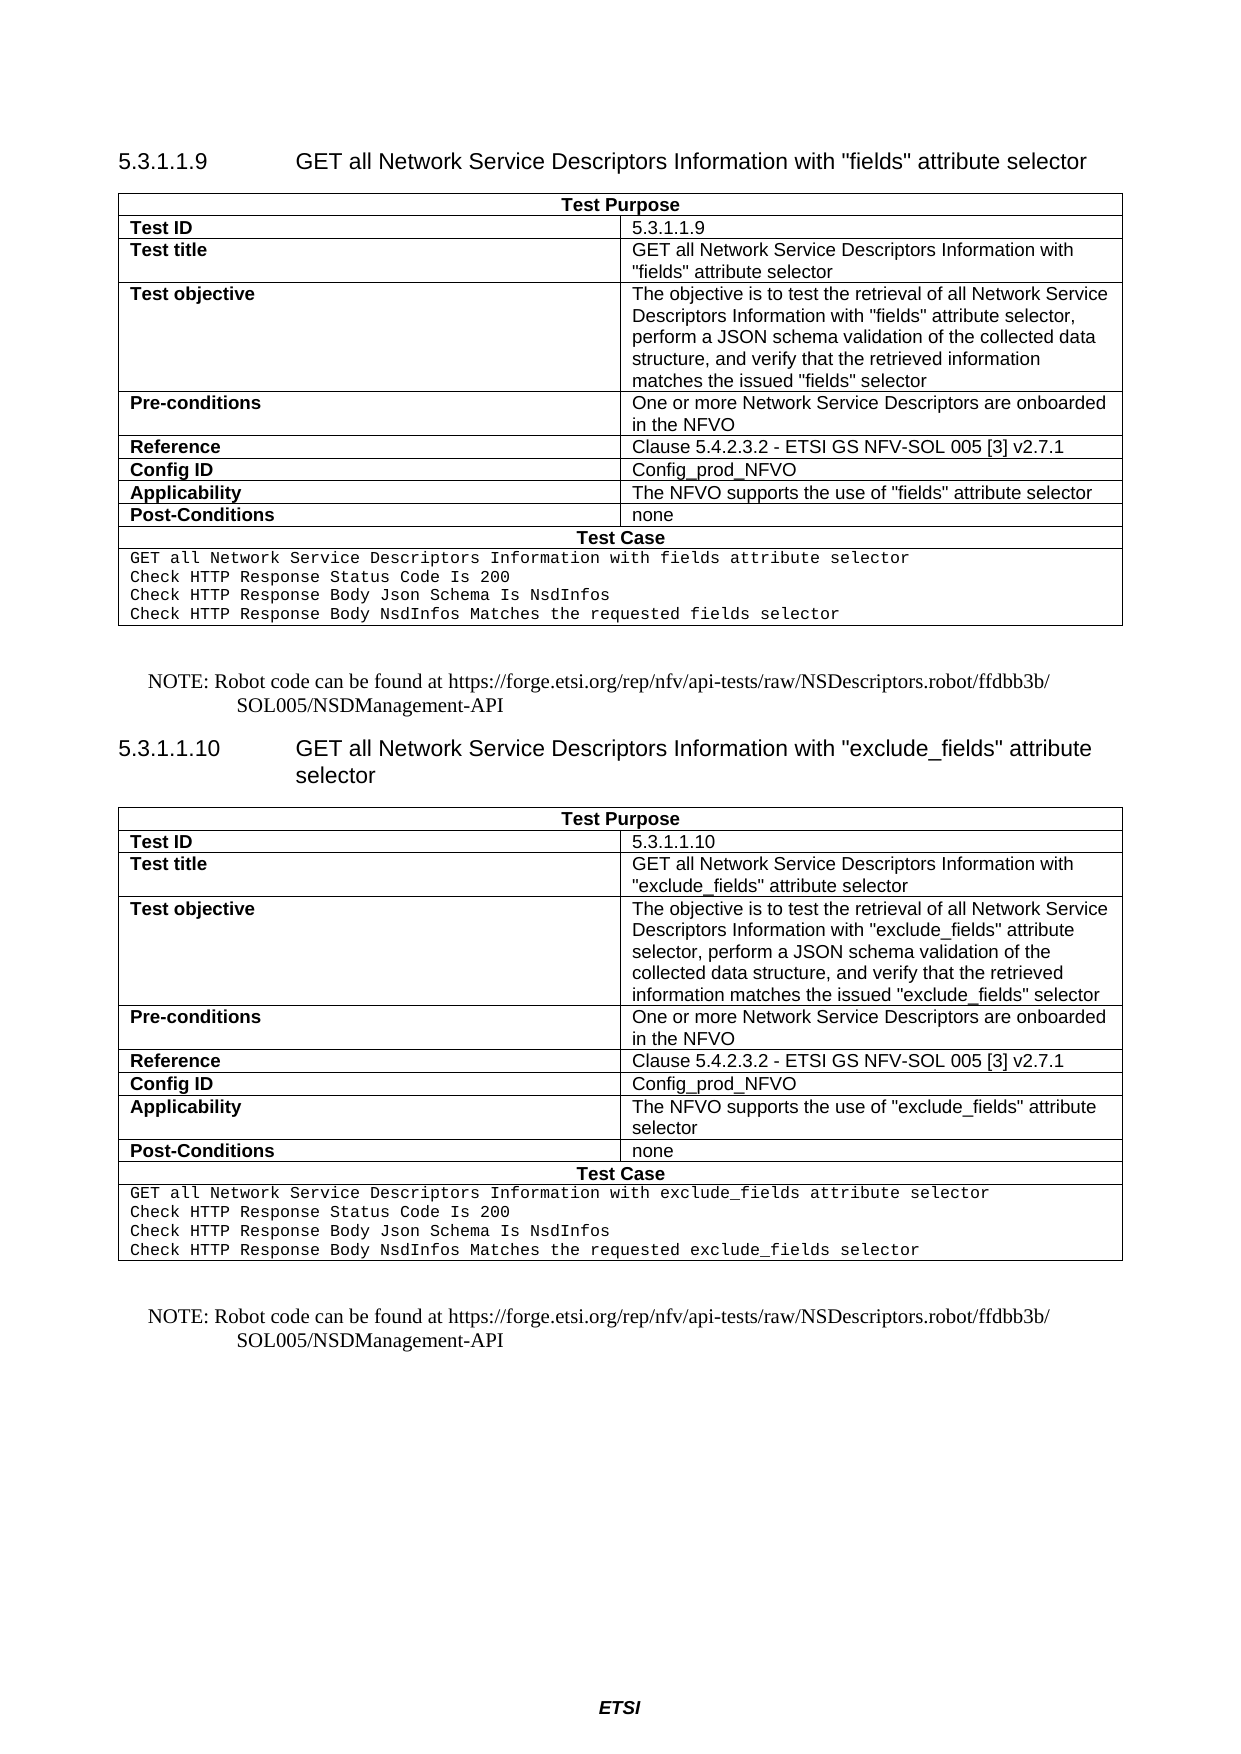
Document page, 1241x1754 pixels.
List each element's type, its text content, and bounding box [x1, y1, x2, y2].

subtitle 5.3.1.1.10 GET all Network Service Descriptors Information with "exclude_fields" attribute selector [118, 735, 1122, 788]
table_header Test Purpose [119, 194, 1122, 215]
table_cell none [621, 1140, 1122, 1161]
table_cell Test objective [119, 897, 620, 1005]
table_cell The NFVO supports the use of "fields" attribute selector [621, 481, 1122, 503]
table_cell The NFVO supports the use of "exclude_fields" attribute selector [621, 1096, 1122, 1139]
table_cell Post-Conditions [119, 504, 620, 526]
table_cell Clause 5.4.2.3.2 - ETSI GS NFV-SOL 005 [3] v2.7.1 [621, 1050, 1122, 1072]
table_cell One or more Network Service Descriptors are onboarded in the NFVO [621, 392, 1122, 435]
table_cell GET all Network Service Descriptors Information with "fields" attribute selector [621, 239, 1122, 282]
table_cell Clause 5.4.2.3.2 - ETSI GS NFV-SOL 005 [3] v2.7.1 [621, 436, 1122, 458]
table_cell Test Case [119, 1162, 1122, 1184]
table_cell Test title [119, 239, 620, 282]
table_cell Config ID [119, 1073, 620, 1094]
table_cell The objective is to test the retrieval of all Network Service Descriptors Information with "fields" attribute selector, perform a JSON schema validation of the collected data structure, and verify that the retrieved information matches the issued "fields" selector [621, 283, 1122, 391]
text NOTE: Robot code can be found at https://forge.etsi.org/rep/nfv/api-tests/raw/NSDescriptors.robot/ffdbb3b/SOL005/NSDManagement-API [148, 1304, 1122, 1352]
table_cell One or more Network Service Descriptors are onboarded in the NFVO [621, 1006, 1122, 1049]
table_cell Reference [119, 436, 620, 458]
table_cell Applicability [119, 481, 620, 503]
table_cell GET all Network Service Descriptors Information with exclude_fields attribute selector Check HTTP Response Status Code Is 200 Check HTTP Response Body Json Schema Is NsdInfos Check HTTP Response Body NsdInfos Matches the requested exclude_fields selector [119, 1185, 1122, 1260]
table_cell Post-Conditions [119, 1140, 620, 1161]
table_cell Test title [119, 853, 620, 896]
table_cell Applicability [119, 1096, 620, 1139]
table_header Test Purpose [119, 808, 1122, 829]
table_cell Pre-conditions [119, 392, 620, 435]
table_cell 5.3.1.1.10 [621, 831, 1122, 852]
table_cell Test objective [119, 283, 620, 391]
table_cell Pre-conditions [119, 1006, 620, 1049]
table_cell Reference [119, 1050, 620, 1072]
table_cell GET all Network Service Descriptors Information with fields attribute selector Check HTTP Response Status Code Is 200 Check HTTP Response Body Json Schema Is NsdInfos Check HTTP Response Body NsdInfos Matches the requested fields selector [119, 549, 1122, 625]
table_cell 5.3.1.1.9 [621, 216, 1122, 238]
table_cell The objective is to test the retrieval of all Network Service Descriptors Information with "exclude_fields" attribute selector, perform a JSON schema validation of the collected data structure, and verify that the retrieved information matches the issued "exclude_fields" selector [621, 897, 1122, 1005]
table_cell Test Case [119, 527, 1122, 548]
table_cell none [621, 504, 1122, 526]
table_cell Config ID [119, 459, 620, 480]
table_cell Test ID [119, 216, 620, 238]
table_cell Config_prod_NFVO [621, 1073, 1122, 1094]
text NOTE: Robot code can be found at https://forge.etsi.org/rep/nfv/api-tests/raw/NSDescriptors.robot/ffdbb3b/SOL005/NSDManagement-API [148, 668, 1122, 717]
table_cell Config_prod_NFVO [621, 459, 1122, 480]
subtitle 5.3.1.1.9 GET all Network Service Descriptors Information with "fields" attribute selector [118, 148, 1122, 174]
table_cell Test ID [119, 831, 620, 852]
table_cell GET all Network Service Descriptors Information with "exclude_fields" attribute selector [621, 853, 1122, 896]
